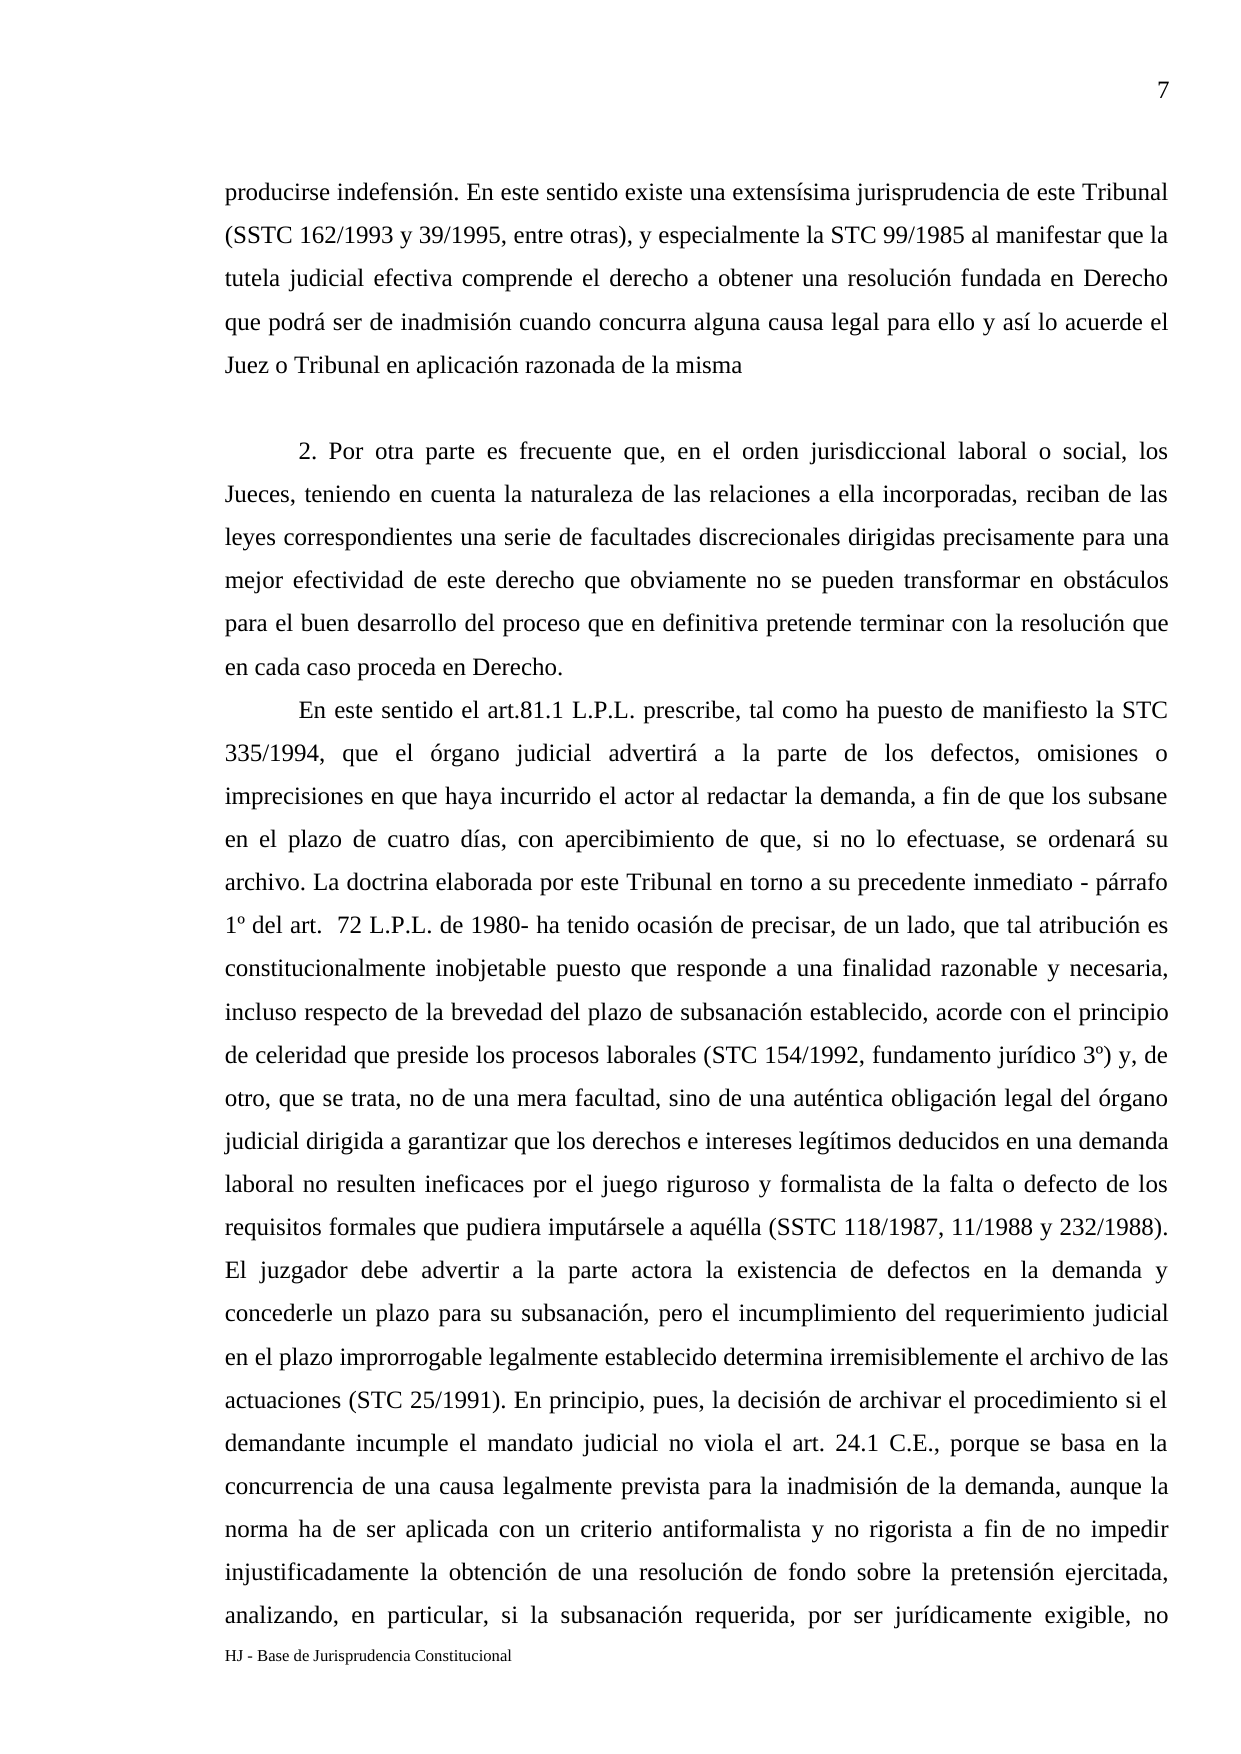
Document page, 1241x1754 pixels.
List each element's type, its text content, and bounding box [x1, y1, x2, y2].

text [224, 177, 1169, 378]
text 2. Por otra parte es frecuente que, en el orden jurisdiccional laboral o social, los Jueces, teniendo en cuenta la naturaleza de las relaciones a ella incorporadas, reciban de las leyes correspondientes una serie de facultades discrecionales dirigidas precisamente para una mejor efectividad de este derecho que obviamente no se pueden transformar en obstáculos para el buen desarrollo del proceso que en definitiva pretende terminar con la resolución que en cada caso proceda en Derecho. [224, 436, 1169, 680]
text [224, 695, 1169, 1629]
